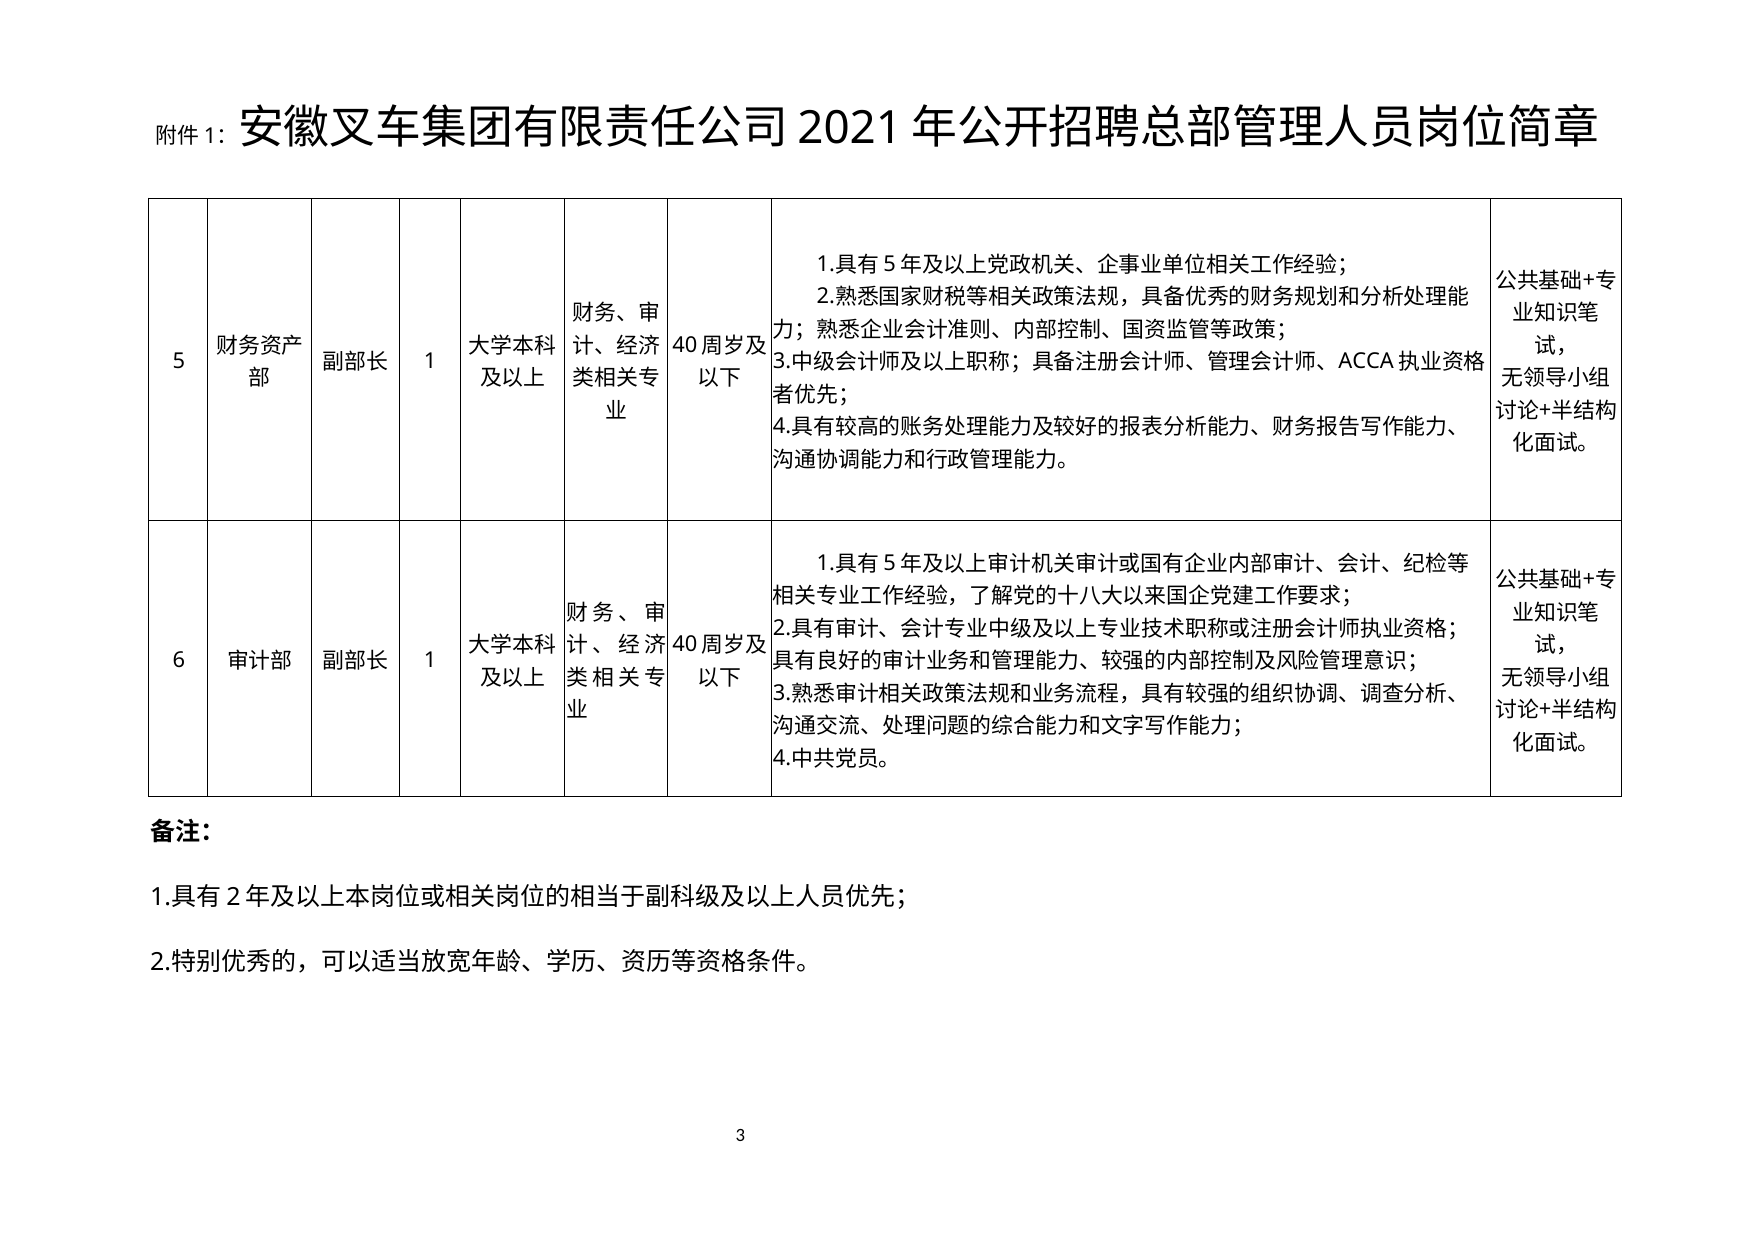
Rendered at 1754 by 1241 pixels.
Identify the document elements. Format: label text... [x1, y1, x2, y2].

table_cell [1491, 199, 1621, 520]
table_cell 副部长 [312, 521, 399, 796]
table_cell 5 [149, 199, 207, 520]
table_cell 6 [149, 521, 207, 796]
text 1.具有2年及以上本岗位或相关岗位的相当于副科级及以上人员优先； [150, 862, 1604, 927]
table_cell 公共基础+专业知识笔试， 无领导小组讨论+半结构化面试。 [1491, 521, 1621, 796]
table_cell 1 [400, 521, 460, 796]
table_cell 40周岁及以下 [668, 199, 771, 520]
table_cell 财务、审计、经济类相关专业 [565, 521, 667, 796]
table_cell 审计部 [208, 521, 311, 796]
text 备注： [150, 797, 1604, 862]
table_cell 大学本科及以上 [461, 199, 564, 520]
table_cell 1 [400, 199, 460, 520]
table_cell 1.具有5年及以上党政机关、企事业单位相关工作经验； 2.熟悉国家财税等相关政策法规，具备优秀的财务规划和分析处理能力；熟悉企业会计准则、内部控制、国资监管等政策； 3.中级会计师及以上职称；具备注册会计师、管理会计师、ACCA执业资格者优先； 4.具有较高的账务处理能力及较好的报表分析能力、财务报告写作能力、沟通协调能力和行政管理能力。 [772, 199, 1490, 520]
table_cell 40周岁及以下 [668, 521, 771, 796]
table_cell 大学本科及以上 [461, 521, 564, 796]
table_cell 副部长 [312, 199, 399, 520]
table_cell 财务、审计、经济类相关专业 [565, 199, 667, 520]
table_cell 1.具有5年及以上审计机关审计或国有企业内部审计、会计、纪检等相关专业工作经验，了解党的十八大以来国企党建工作要求； 2.具有审计、会计专业中级及以上专业技术职称或注册会计师执业资格；具有良好的审计业务和管理能力、较强的内部控制及风险管理意识； 3.熟悉审计相关政策法规和业务流程，具有较强的组织协调、调查分析、沟通交流、处理问题的综合能力和文字写作能力； 4.中共党员。 [772, 521, 1490, 796]
table_cell 财务资产部 [208, 199, 311, 520]
text 2.特别优秀的，可以适当放宽年龄、学历、资历等资格条件。 [150, 927, 1604, 992]
